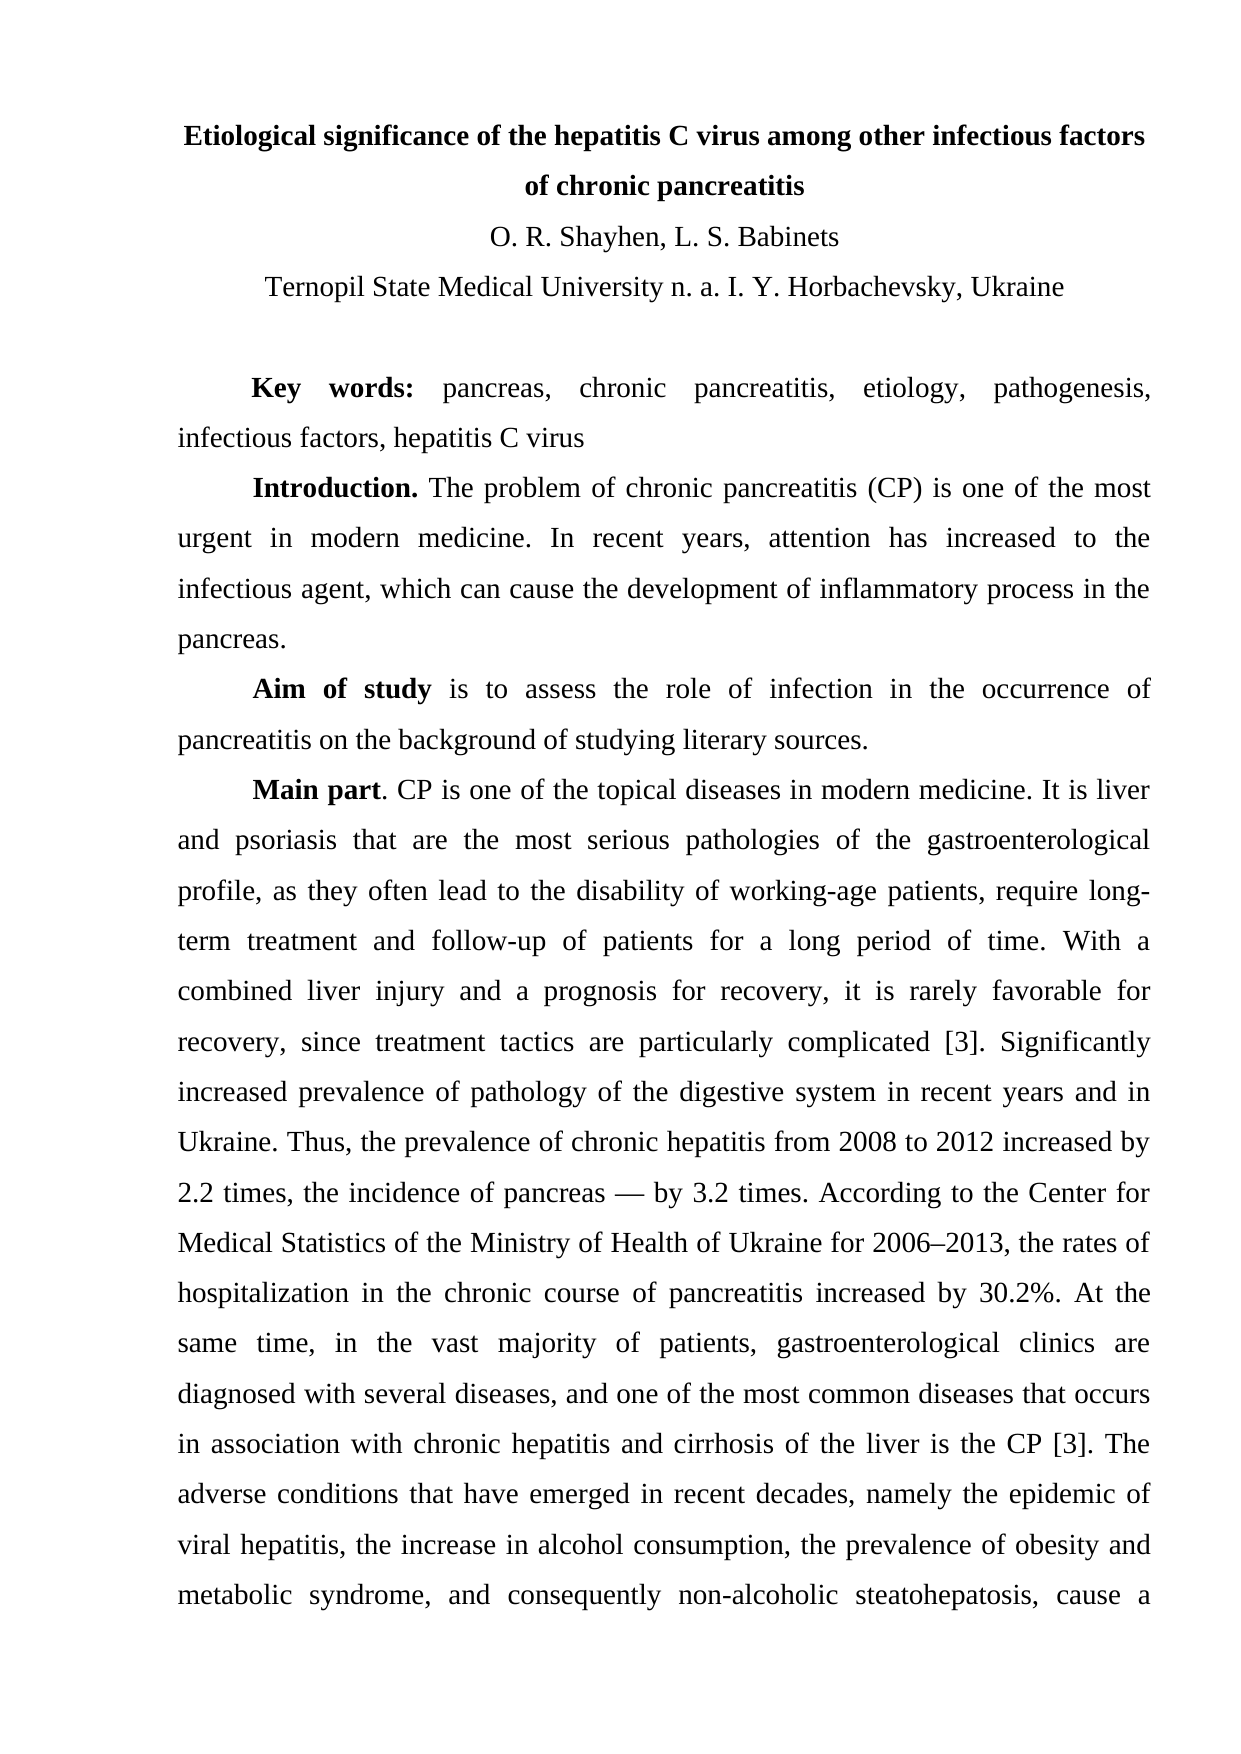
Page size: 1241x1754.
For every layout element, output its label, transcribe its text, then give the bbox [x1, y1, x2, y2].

text O. R. Shayhen, L. S. Babinets [177, 219, 1152, 252]
text Etiological significance of the hepatitis C virus among other infectious factors of chronic pancreatitis [177, 118, 1152, 202]
text Aim of study is to assess the role of infection in the occurrence of pancreatitis on the background of studying literary sources. [177, 672, 1152, 755]
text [177, 772, 1152, 1611]
text Ternopil State Medical University n. a. I. Y. Horbachevsky, Ukraine [177, 269, 1152, 303]
text Key words: pancreas, chronic pancreatitis, etiology, pathogenesis, infectious factors, hepatitis C virus [177, 370, 1152, 453]
text Introduction. The problem of chronic pancreatitis (CP) is one of the most urgent in modern medicine. In recent years, attention has increased to the infectious agent, which can cause the development of inflammatory process in the pancreas. [177, 470, 1152, 655]
